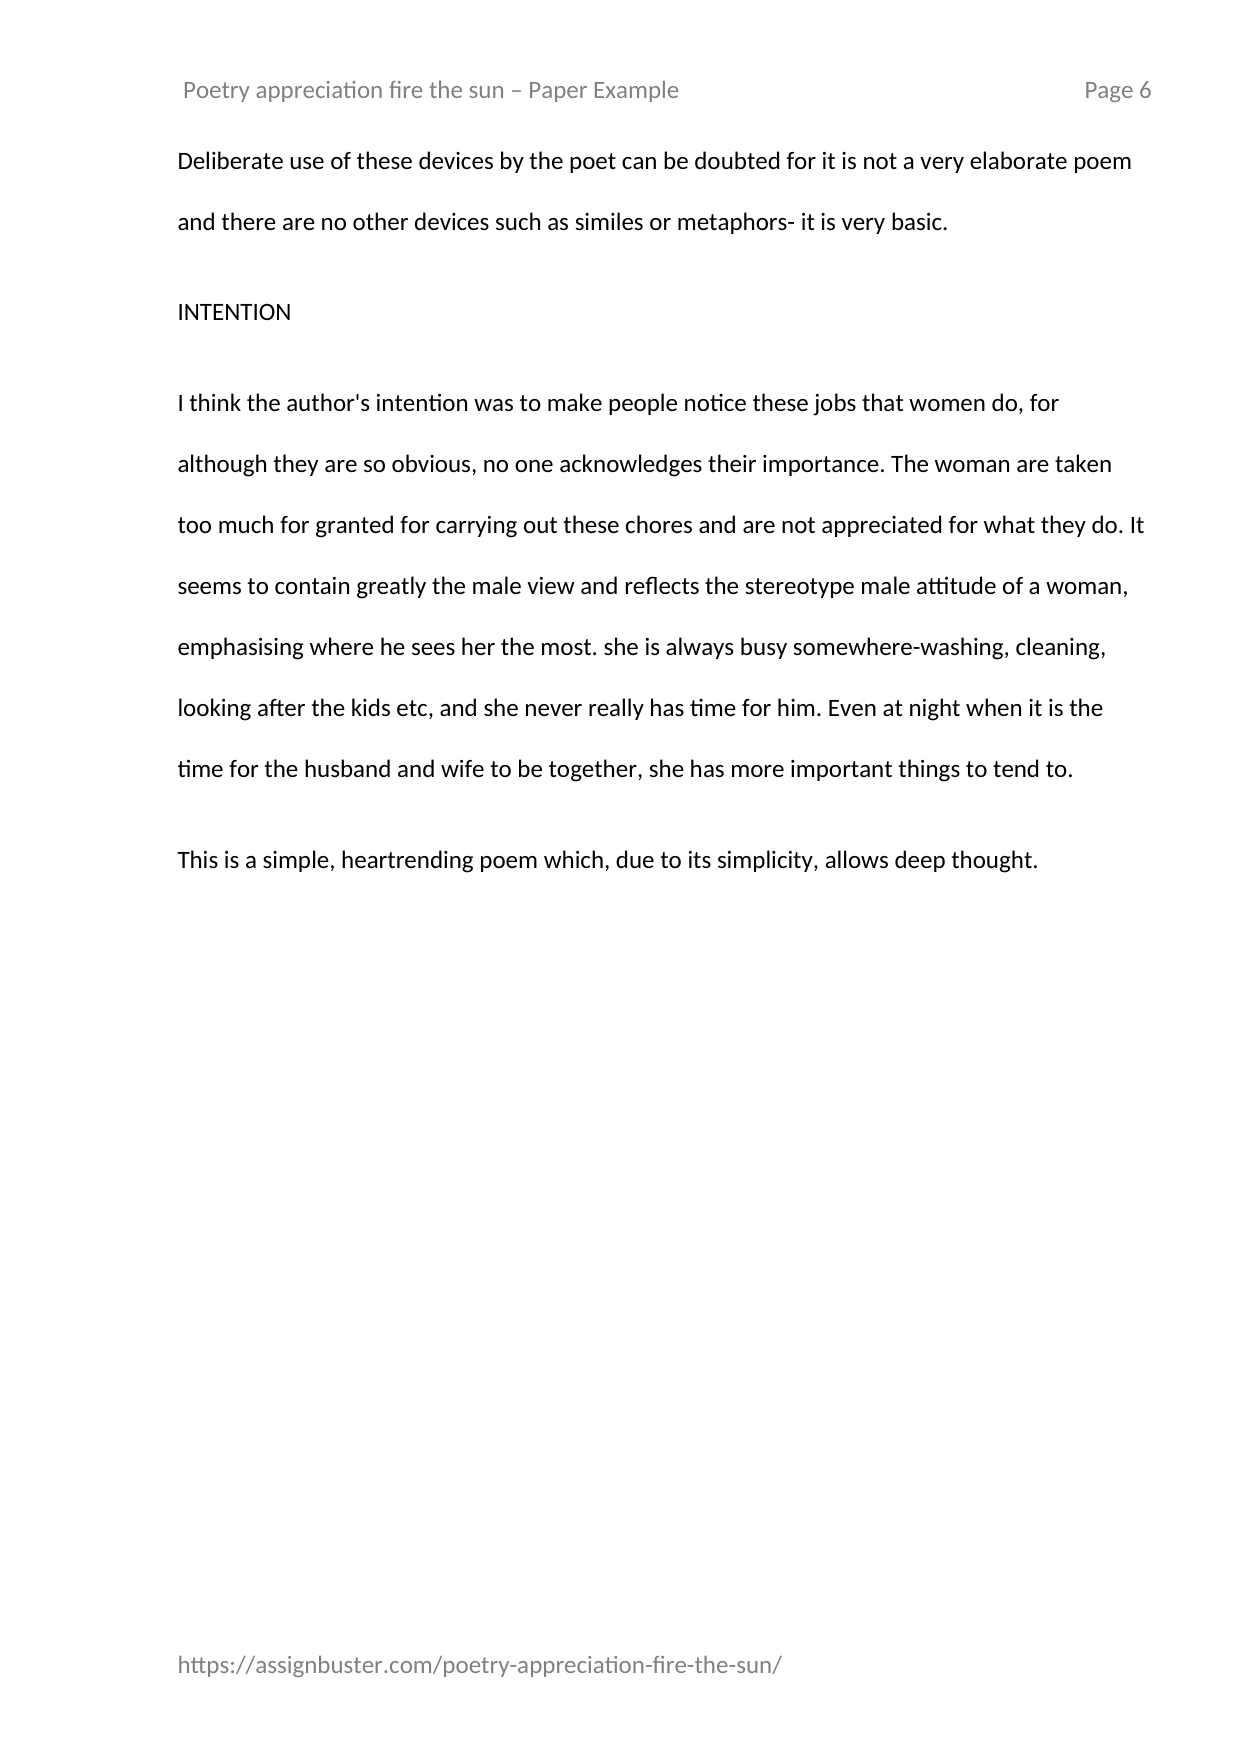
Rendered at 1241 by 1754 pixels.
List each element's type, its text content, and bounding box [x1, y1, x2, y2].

text INTENTION [177, 297, 1152, 327]
text This is a simple, heartrending poem which, due to its simplicity, allows deep thought. [177, 844, 1152, 874]
text I think the author's intention was to make people notice these jobs that women do, for although they are so obvious, no one acknowledges their importance. The woman are taken too much for granted for carrying out these chores and are not appreciated for what they do. It seems to contain greatly the male view and reflects the stereotype male attitude of a woman, emphasising where he sees her the most. she is always busy somewhere-washing, cleaning, looking after the kids etc, and she never really has time for him. Even at night when it is the time for the husband and wife to be together, she has more important things to tend to. [177, 387, 1152, 784]
text Deliberate use of these devices by the poet can be doubted for it is not a very elaborate poem and there are no other devices such as similes or metaphors- it is very basic. [177, 145, 1152, 237]
